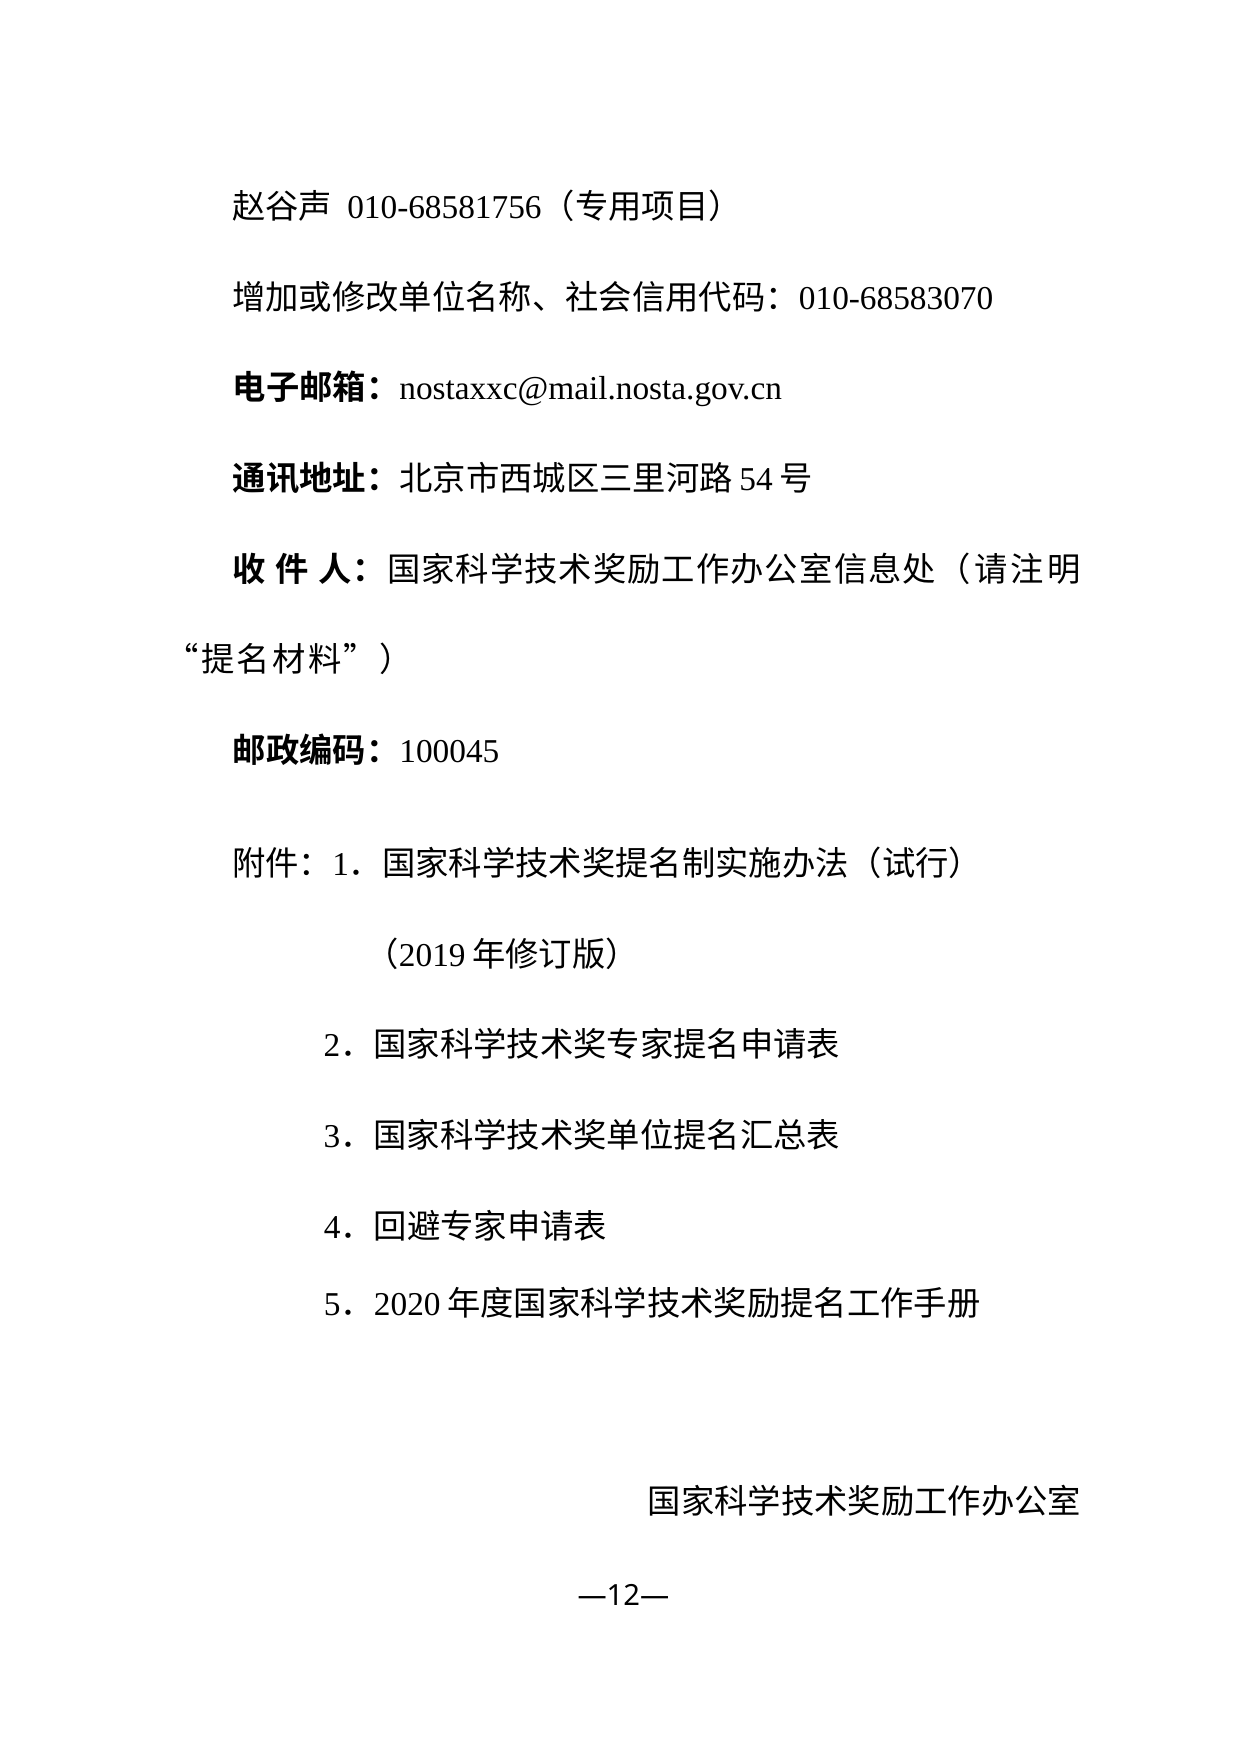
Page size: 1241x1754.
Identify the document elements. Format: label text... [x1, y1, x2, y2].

text 3．国家科学技术奖单位提名汇总表 [315, 1088, 1081, 1178]
text 5．2020年度国家科学技术奖励提名工作手册 [165, 1269, 1081, 1327]
text 2．国家科学技术奖专家提名申请表 [315, 997, 1081, 1088]
text （2019年修订版） [165, 906, 1081, 997]
text 增加或修改单位名称、社会信用代码：010-68583070 [165, 249, 1081, 340]
text 赵谷声 010-68581756（专用项目） [165, 159, 1081, 249]
text 收 件 人：国家科学技术奖励工作办公室信息处（请注明“提名材料”） [165, 521, 1081, 702]
text 4．回避专家申请表 [165, 1178, 1081, 1269]
text 国家科学技术奖励工作办公室 [165, 1466, 1081, 1525]
text 附件：1．国家科学技术奖提名制实施办法（试行） [165, 816, 1081, 906]
text 电子邮箱：nostaxxc@mail.nosta.gov.cn [165, 340, 1081, 431]
text 邮政编码：100045 [165, 702, 1081, 793]
text 通讯地址：北京市西城区三里河路54号 [165, 431, 1081, 521]
